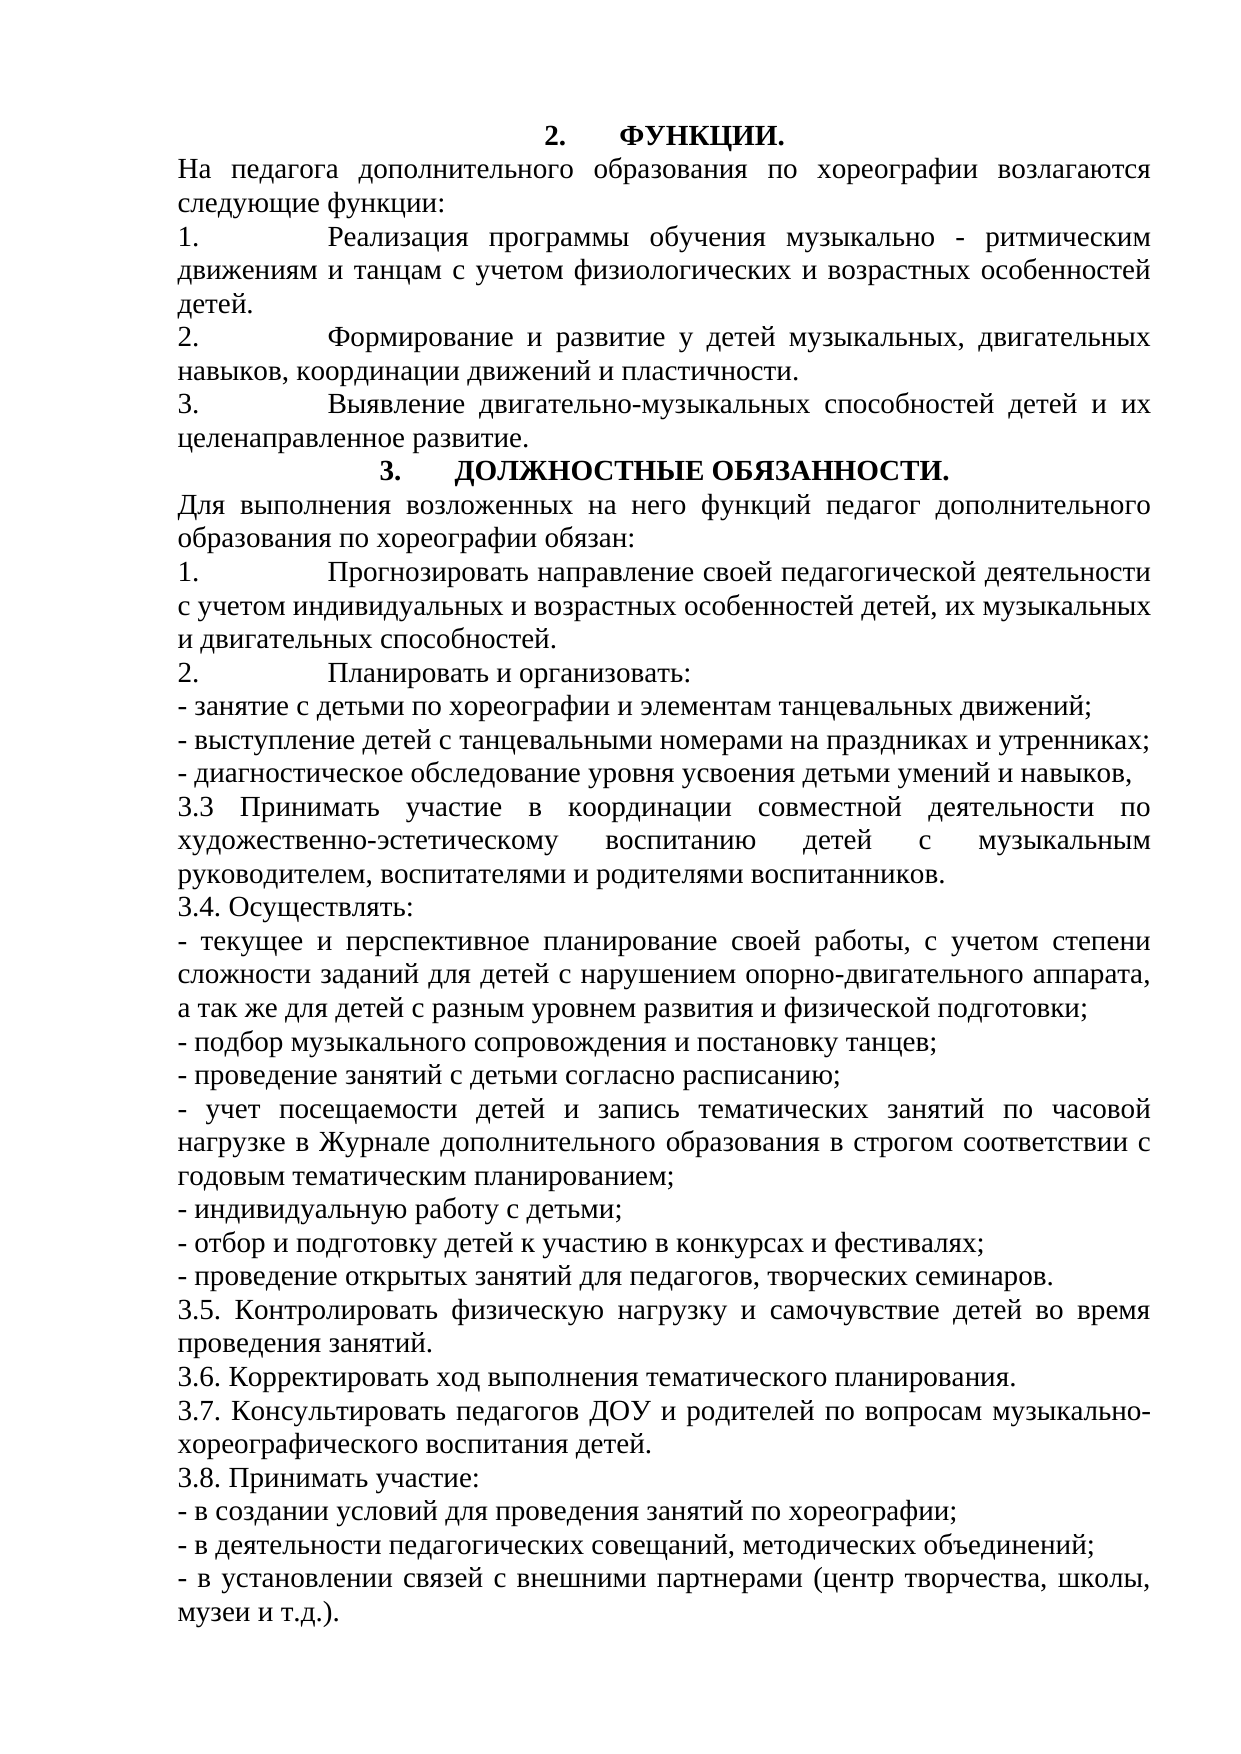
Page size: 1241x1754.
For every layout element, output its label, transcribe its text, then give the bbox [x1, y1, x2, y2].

text 3.5. Контролировать физическую нагрузку и самочувствие детей во время проведения занятий. [177, 1292, 1152, 1359]
text - учет посещаемости детей и запись тематических занятий по часовой нагрузке в Журнале дополнительного образования в строгом соответствии с годовым тематическим планированием; [177, 1091, 1152, 1191]
list Прогнозировать направление своей педагогической деятельности с учетом индивидуальных и возрастных особенностей детей, их музыкальных и двигательных способностей. [177, 554, 1152, 655]
text - диагностическое обследование уровня усвоения детьми умений и навыков, [177, 755, 1152, 789]
text - подбор музыкального сопровождения и постановку танцев; [177, 1024, 1152, 1057]
text 3.3 Принимать участие в координации совместной деятельности по художественно-эстетическому воспитанию детей с музыкальным руководителем, воспитателями и родителями воспитанников. [177, 789, 1152, 889]
text - занятие с детьми по хореографии и элементам танцевальных движений; [177, 688, 1152, 722]
text - в деятельности педагогических совещаний, методических объединений; [177, 1527, 1152, 1560]
text 3.6. Корректировать ход выполнения тематического планирования. [177, 1359, 1152, 1393]
text - проведение занятий с детьми согласно расписанию; [177, 1057, 1152, 1091]
text - индивидуальную работу с детьми; [177, 1191, 1152, 1225]
text 3.7. Консультировать педагогов ДОУ и родителей по вопросам музыкально-хореографического воспитания детей. [177, 1393, 1152, 1460]
text - текущее и перспективное планирование своей работы, с учетом степени сложности заданий для детей с нарушением опорно-двигательного аппарата, а так же для детей с разным уровнем развития и физической подготовки; [177, 923, 1152, 1024]
text - в установлении связей с внешними партнерами (центр творчества, школы, музеи и т.д.). [177, 1560, 1152, 1627]
list ФУНКЦИИ. [177, 118, 1152, 152]
list Планировать и организовать: [177, 655, 1152, 688]
text Для выполнения возложенных на него функций педагог дополнительного образования по хореографии обязан: [177, 487, 1152, 554]
list Реализация программы обучения музыкально - ритмическим движениям и танцам с учетом физиологических и возрастных особенностей детей. [177, 219, 1152, 319]
text - проведение открытых занятий для педагогов, творческих семинаров. [177, 1258, 1152, 1292]
text На педагога дополнительного образования по хореографии возлагаются следующие функции: [177, 152, 1152, 219]
text 3.8. Принимать участие: [177, 1460, 1152, 1493]
list Формирование и развитие у детей музыкальных, двигательных навыков, координации движений и пластичности. [177, 319, 1152, 386]
text - в создании условий для проведения занятий по хореографии; [177, 1493, 1152, 1527]
text - отбор и подготовку детей к участию в конкурсах и фестивалях; [177, 1225, 1152, 1258]
text 3.4. Осуществлять: [177, 889, 1152, 923]
list Выявление двигательно-музыкальных способностей детей и их целенаправленное развитие. [177, 386, 1152, 453]
text - выступление детей с танцевальными номерами на праздниках и утренниках; [177, 722, 1152, 755]
list ДОЛЖНОСТНЫЕ ОБЯЗАННОСТИ. [177, 453, 1152, 487]
